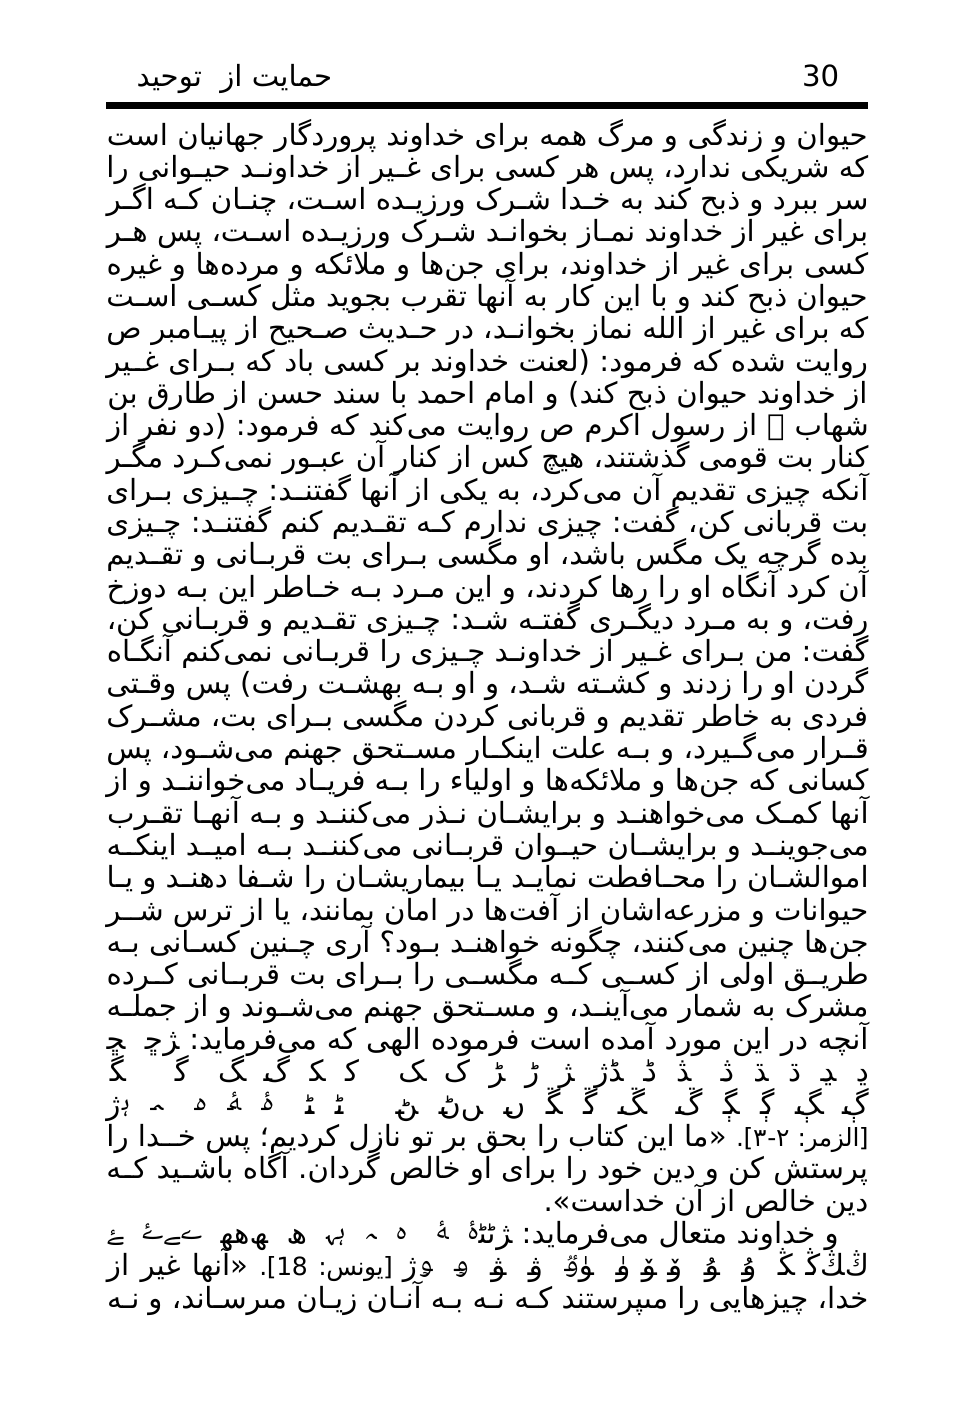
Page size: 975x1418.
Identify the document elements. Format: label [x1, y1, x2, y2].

text [106, 120, 869, 1218]
text [106, 1218, 869, 1315]
